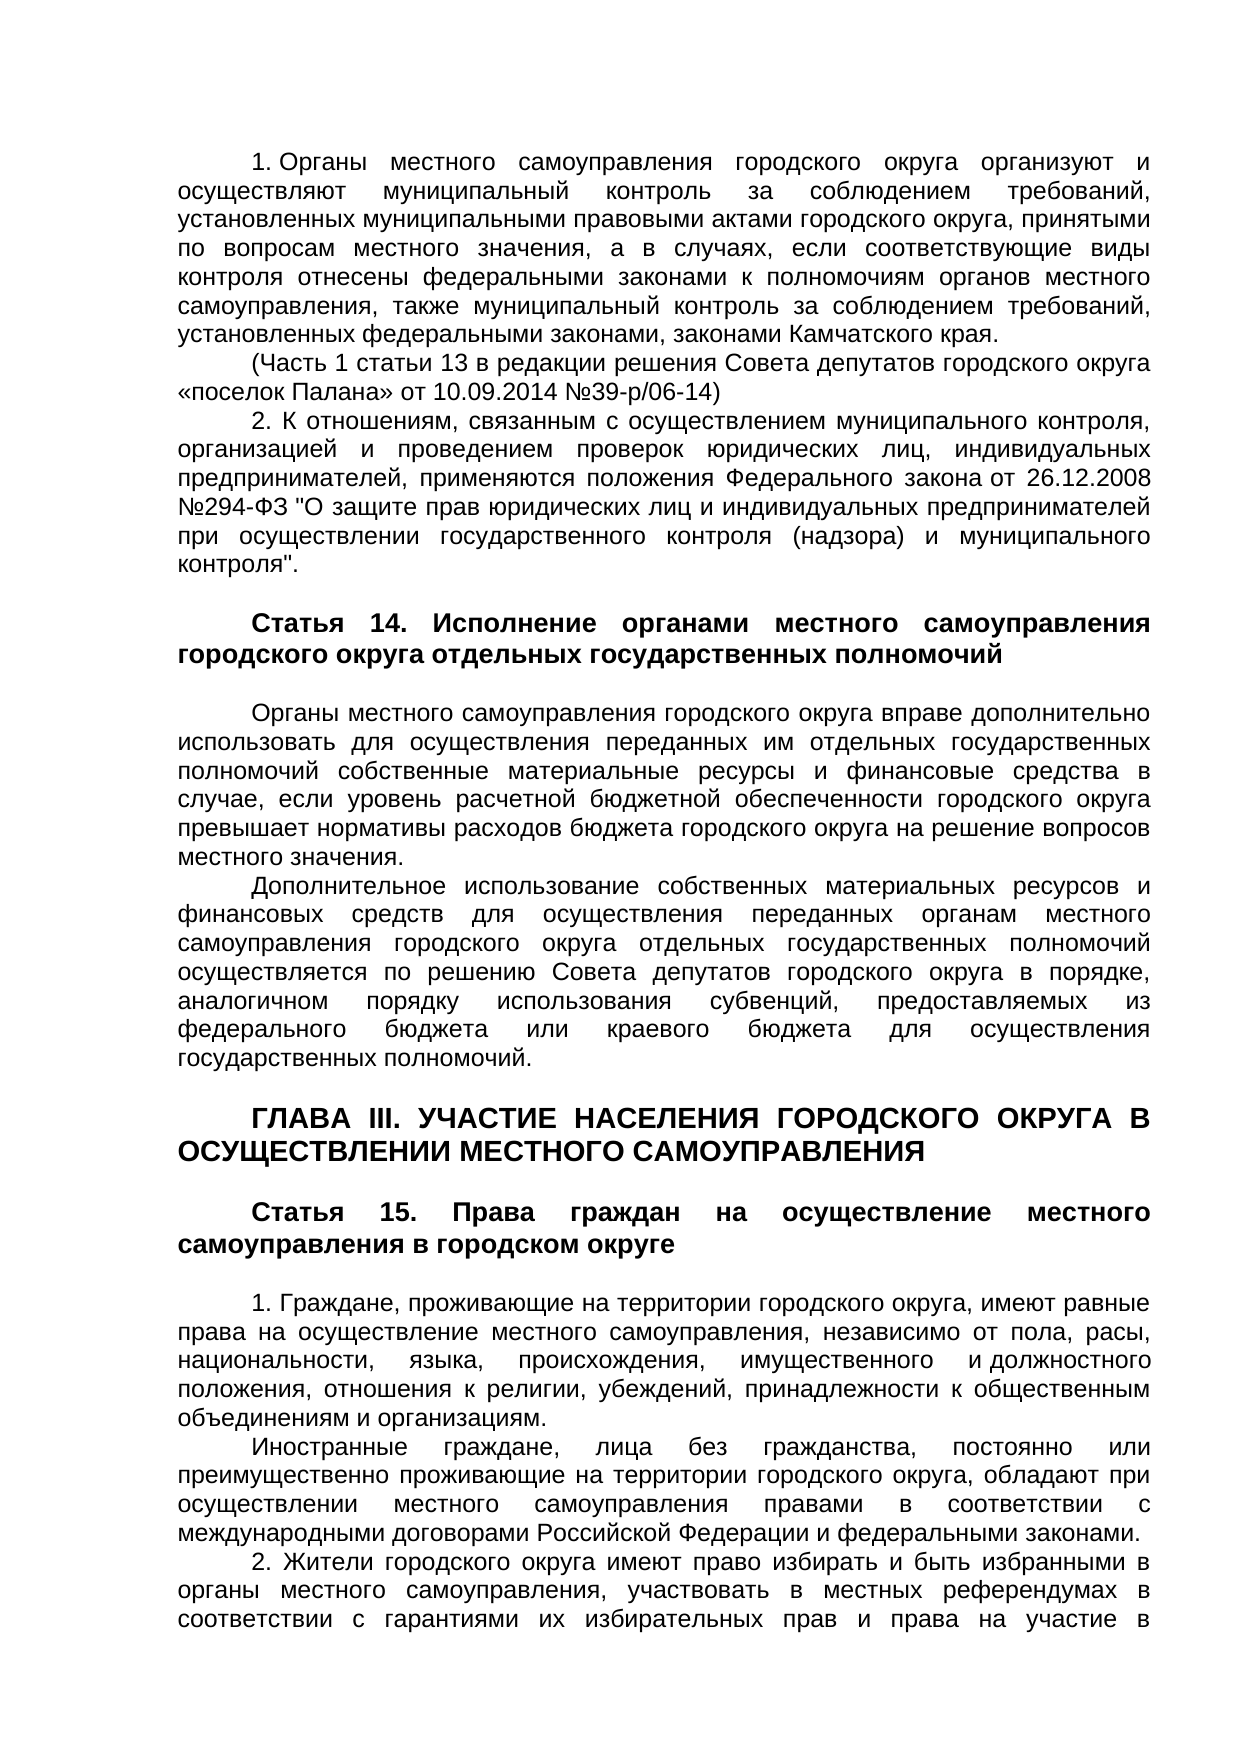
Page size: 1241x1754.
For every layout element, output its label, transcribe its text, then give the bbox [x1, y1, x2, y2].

text 2. К отношениям, связанным с осуществлением муниципального контроля, организацией и проведением проверок юридических лиц, индивидуальных предпринимателей, применяются положения Федерального закона от 26.12.2008 №294-ФЗ "О защите прав юридических лиц и индивидуальных предпринимателей при осуществлении государственного контроля (надзора) и муниципального контроля". [177, 406, 1152, 578]
text (Часть 1 статьи 13 в редакции решения Совета депутатов городского округа «поселок Палана» от 10.09.2014 №39-р/06-14) [177, 348, 1152, 406]
text Статья 15. Права граждан на осуществление местного самоуправления в городском округе [177, 1196, 1152, 1259]
text 1. Органы местного самоуправления городского округа организуют и осуществляют муниципальный контроль за соблюдением требований, установленных муниципальными правовыми актами городского округа, принятыми по вопросам местного значения, а в случаях, если соответствующие виды контроля отнесены федеральными законами к полномочиям органов местного самоуправления, также муниципальный контроль за соблюдением требований, установленных федеральными законами, законами Камчатского края. [177, 147, 1152, 348]
text 1. Граждане, проживающие на территории городского округа, имеют равные права на осуществление местного самоуправления, независимо от пола, расы, национальности, языка, происхождения, имущественного и должностного положения, отношения к религии, убеждений, принадлежности к общественным объединениям и организациям. [177, 1288, 1152, 1431]
text Дополнительное использование собственных материальных ресурсов и финансовых средств для осуществления переданных органам местного самоуправления городского округа отдельных государственных полномочий осуществляется по решению Совета депутатов городского округа в порядке, аналогичном порядку использования субвенций, предоставляемых из федерального бюджета или краевого бюджета для осуществления государственных полномочий. [177, 871, 1152, 1072]
text Иностранные граждане, лица без гражданства, постоянно или преимущественно проживающие на территории городского округа, обладают при осуществлении местного самоуправления правами в соответствии с международными договорами Российской Федерации и федеральными законами. [177, 1431, 1152, 1546]
text ГЛАВА III. УЧАСТИЕ НАСЕЛЕНИЯ ГОРОДСКОГО ОКРУГА В ОСУЩЕСТВЛЕНИИ МЕСТНОГО САМОУПРАВЛЕНИЯ [177, 1101, 1152, 1168]
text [177, 1546, 1152, 1633]
text Органы местного самоуправления городского округа вправе дополнительно использовать для осуществления переданных им отдельных государственных полномочий собственные материальные ресурсы и финансовые средства в случае, если уровень расчетной бюджетной обеспеченности городского округа превышает нормативы расходов бюджета городского округа на решение вопросов местного значения. [177, 698, 1152, 871]
text Статья 14. Исполнение органами местного самоуправления городского округа отдельных государственных полномочий [177, 607, 1152, 669]
